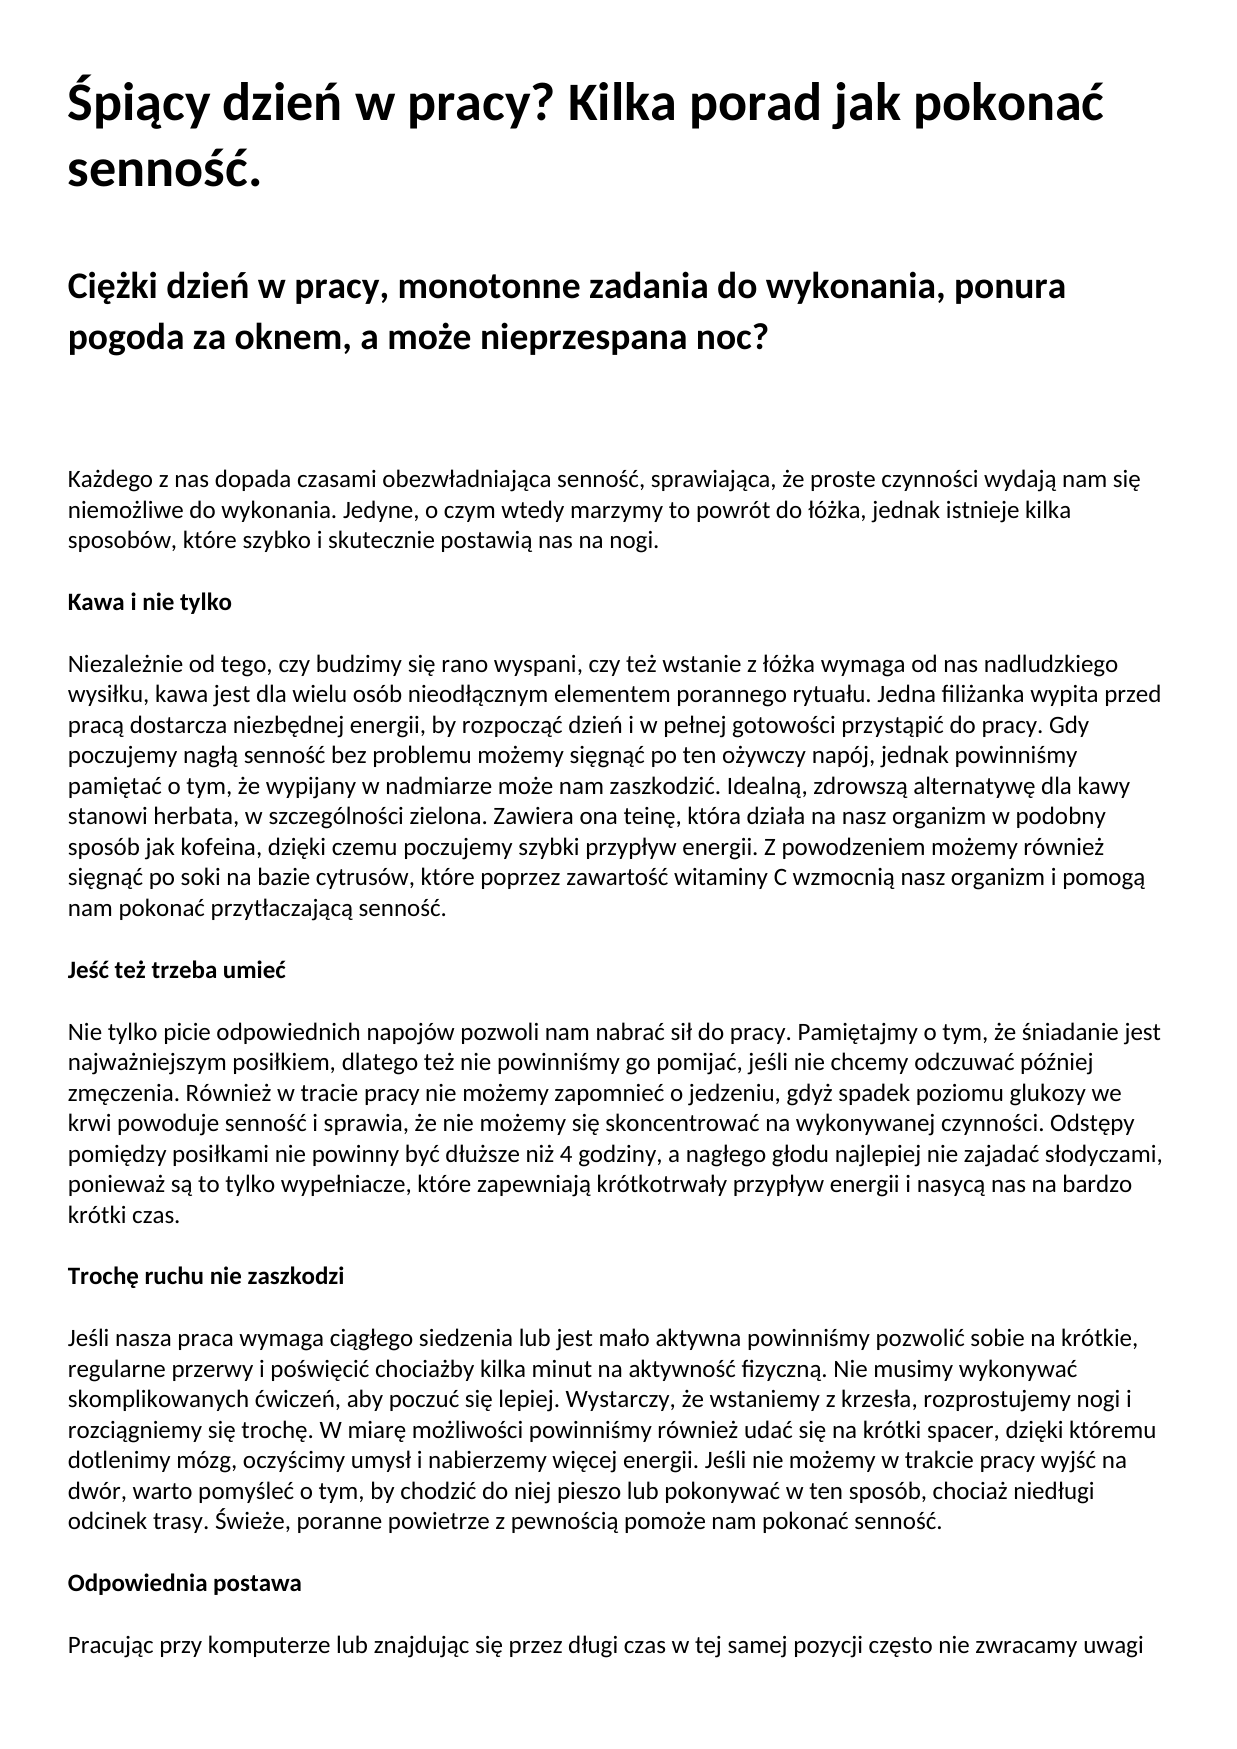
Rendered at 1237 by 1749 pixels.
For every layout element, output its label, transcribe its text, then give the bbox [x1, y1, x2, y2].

text Śpiący dzień w pracy? Kilka porad jak pokonać senność. [68, 68, 1169, 200]
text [68, 1629, 1169, 1659]
text Niezależnie od tego, czy budzimy się rano wyspani, czy też wstanie z łóżka wymaga od nas nadludzkiego wysiłku, kawa jest dla wielu osób nieodłącznym elementem porannego rytuału. Jedna filiżanka wypita przed pracą dostarcza niezbędnej energii, by rozpocząć dzień i w pełnej gotowości przystąpić do pracy. Gdy poczujemy nagłą senność bez problemu możemy sięgnąć po ten ożywczy napój, jednak powinniśmy pamiętać o tym, że wypijany w nadmiarze może nam zaszkodzić. Idealną, zdrowszą alternatywę dla kawy stanowi herbata, w szczególności zielona. Zawiera ona teinę, która działa na nasz organizm w podobny sposób jak kofeina, dzięki czemu poczujemy szybki przypływ energii. Z powodzeniem możemy również sięgnąć po soki na bazie cytrusów, które poprzez zawartość witaminy C wzmocnią nasz organizm i pomogą nam pokonać przytłaczającą senność. [68, 648, 1169, 923]
text Jeść też trzeba umieć [68, 954, 1169, 984]
text Nie tylko picie odpowiednich napojów pozwoli nam nabrać sił do pracy. Pamiętajmy o tym, że śniadanie jest najważniejszym posiłkiem, dlatego też nie powinniśmy go pomijać, jeśli nie chcemy odczuwać później zmęczenia. Również w tracie pracy nie możemy zapomnieć o jedzeniu, gdyż spadek poziomu glukozy we krwi powoduje senność i sprawia, że nie możemy się skoncentrować na wykonywanej czynności. Odstępy pomiędzy posiłkami nie powinny być dłuższe niż 4 godziny, a nagłego głodu najlepiej nie zajadać słodyczami, ponieważ są to tylko wypełniacze, które zapewniają krótkotrwały przypływ energii i nasycą nas na bardzo krótki czas. [68, 1016, 1169, 1229]
text Kawa i nie tylko [68, 586, 1169, 617]
text Odpowiednia postawa [68, 1567, 1169, 1598]
text Każdego z nas dopada czasami obezwładniająca senność, sprawiająca, że proste czynności wydają nam się niemożliwe do wykonania. Jedyne, o czym wtedy marzymy to powrót do łóżka, jednak istnieje kilka sposobów, które szybko i skutecznie postawią nas na nogi. [68, 463, 1169, 555]
text Jeśli nasza praca wymaga ciągłego siedzenia lub jest mało aktywna powinniśmy pozwolić sobie na krótkie, regularne przerwy i poświęcić chociażby kilka minut na aktywność fizyczną. Nie musimy wykonywać skomplikowanych ćwiczeń, aby poczuć się lepiej. Wystarczy, że wstaniemy z krzesła, rozprostujemy nogi i rozciągniemy się trochę. W miarę możliwości powinniśmy również udać się na krótki spacer, dzięki któremu dotlenimy mózg, oczyścimy umysł i nabierzemy więcej energii. Jeśli nie możemy w trakcie pracy wyjść na dwór, warto pomyśleć o tym, by chodzić do niej pieszo lub pokonywać w ten sposób, chociaż niedługi odcinek trasy. Świeże, poranne powietrze z pewnością pomoże nam pokonać senność. [68, 1322, 1169, 1536]
text Ciężki dzień w pracy, monotonne zadania do wykonania, ponura pogoda za oknem, a może nieprzespana noc? [68, 262, 1169, 359]
text Trochę ruchu nie zaszkodzi [68, 1261, 1169, 1291]
